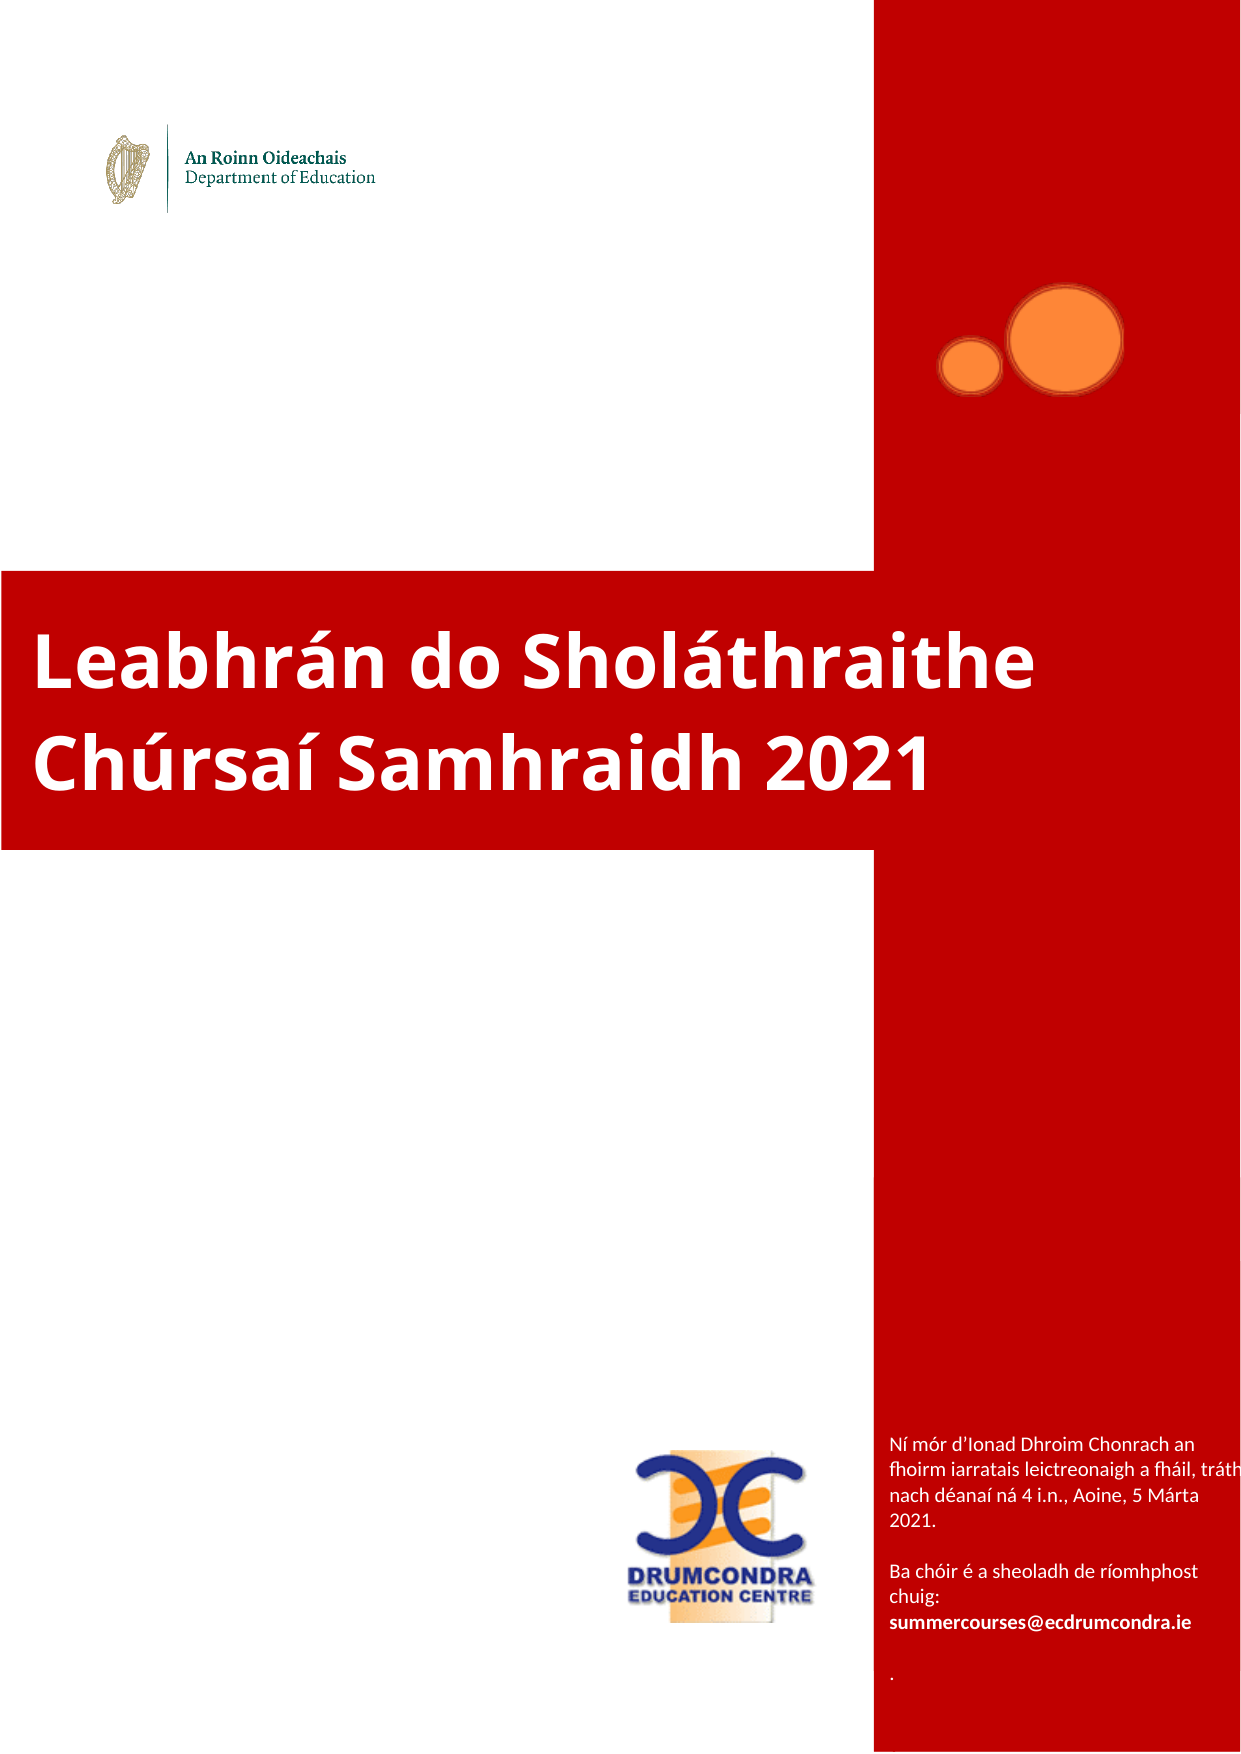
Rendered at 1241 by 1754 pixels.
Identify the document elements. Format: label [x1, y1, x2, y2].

picture [75, 103, 406, 234]
picture [622, 1450, 834, 1620]
